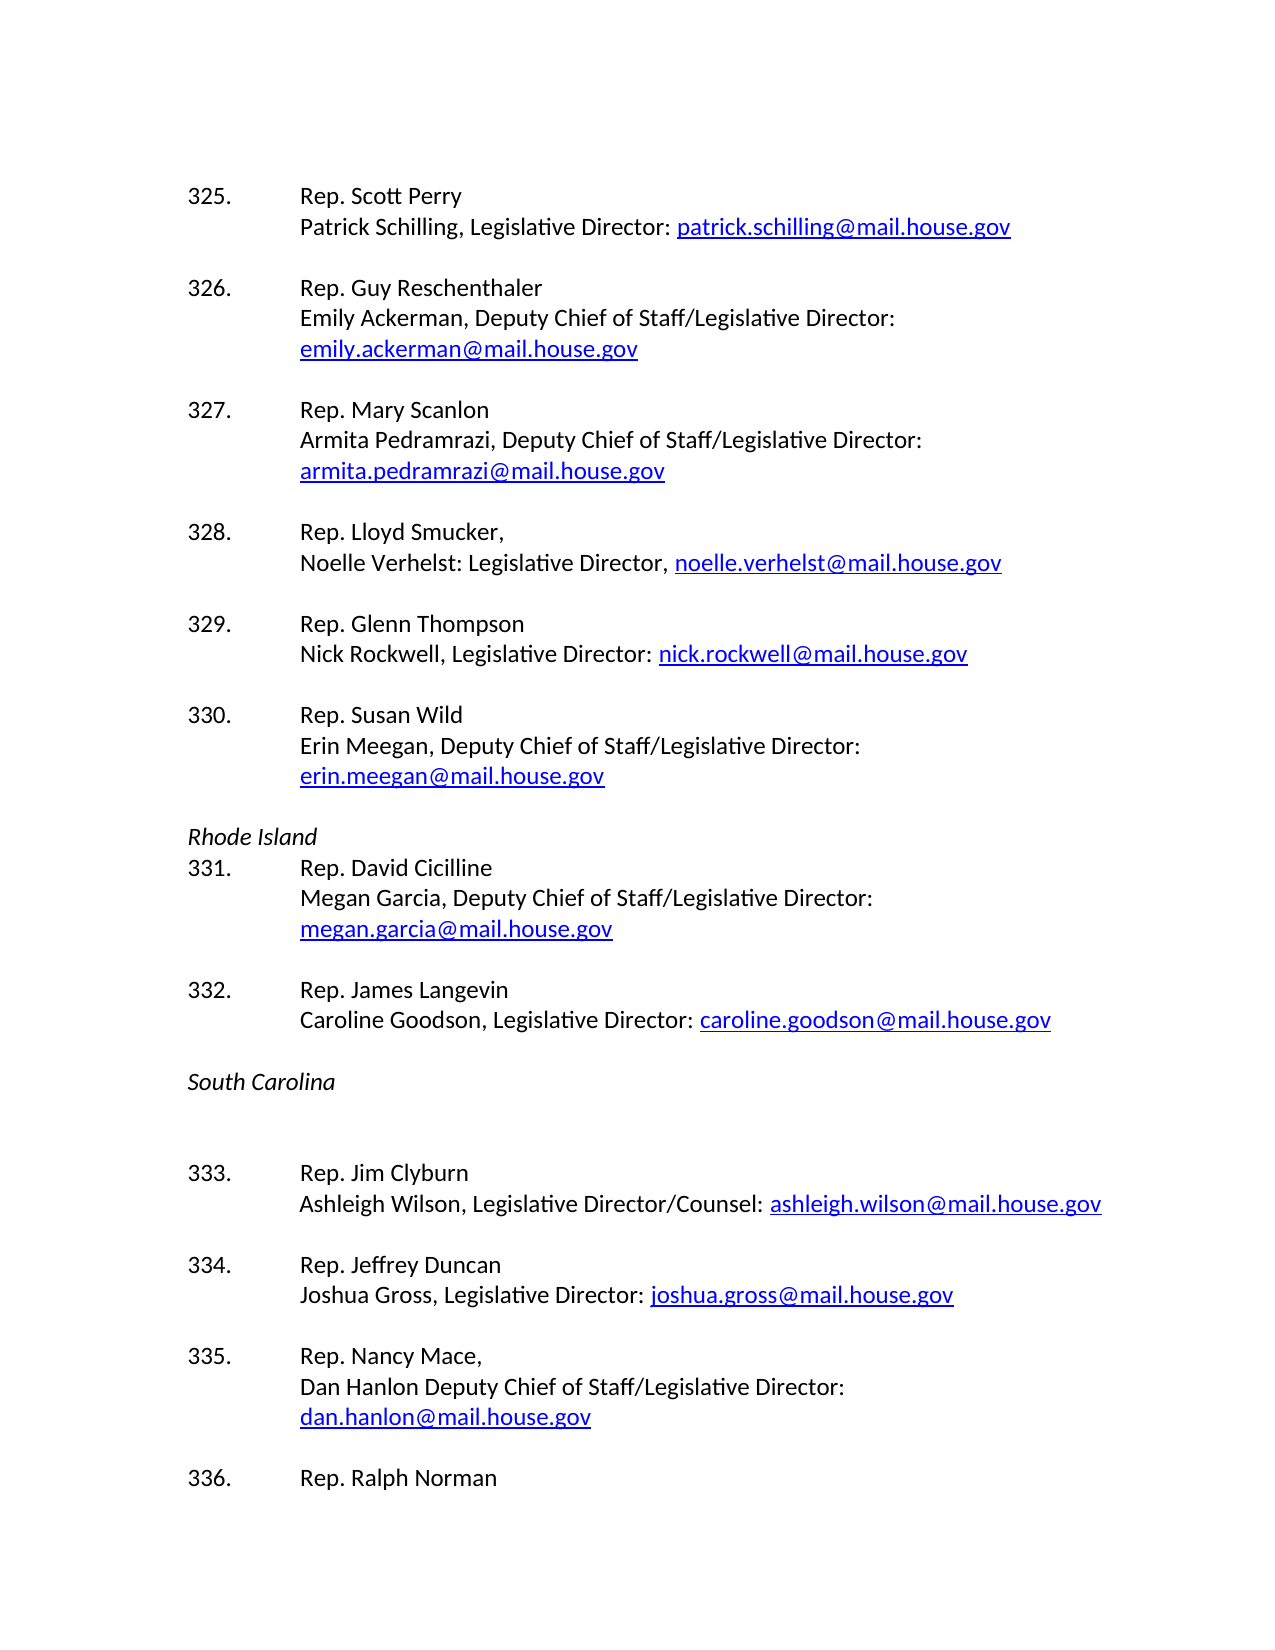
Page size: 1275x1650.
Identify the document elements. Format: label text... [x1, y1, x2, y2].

list Rep. Jim Clyburn Ashleigh Wilson, Legislative Director/Counsel: ashleigh.wilson@mail.house.gov [187, 1157, 1125, 1249]
list Rep. Jeffrey Duncan [187, 1249, 1125, 1279]
text Erin Meegan, Deputy Chief of Staff/Legislative Director: erin.meegan@mail.house.gov [300, 730, 1125, 791]
list Rep. Lloyd Smucker, [187, 516, 1125, 547]
text Armita Pedramrazi, Deputy Chief of Staff/Legislative Director: armita.pedramrazi@mail.house.gov [300, 425, 1125, 486]
list Rep. Nancy Mace, [187, 1340, 1125, 1371]
list Rep. Guy Reschenthaler [187, 272, 1125, 303]
list Rep. Scott Perry [187, 181, 1125, 211]
list Rep. Mary Scanlon [187, 394, 1125, 425]
text Noelle Verhelst: Legislative Director, noelle.verhelst@mail.house.gov [262, 547, 1125, 577]
text Megan Garcia, Deputy Chief of Staff/Legislative Director: megan.garcia@mail.house.gov [300, 882, 1125, 943]
text Rhode Island [187, 821, 1125, 852]
list Rep. Glenn Thompson [187, 608, 1125, 638]
list Rep. Ralph Norman [187, 1462, 1125, 1493]
text Joshua Gross, Legislative Director: joshua.gross@mail.house.gov [262, 1279, 1125, 1310]
text South Carolina [187, 1066, 1125, 1157]
list Rep. James Langevin [187, 974, 1125, 1004]
list Rep. Susan Wild [187, 699, 1125, 730]
text Emily Ackerman, Deputy Chief of Staff/Legislative Director: emily.ackerman@mail.house.gov [300, 303, 1125, 364]
list Rep. David Cicilline [187, 852, 1125, 882]
text Patrick Schilling, Legislative Director: patrick.schilling@mail.house.gov [262, 211, 1125, 242]
text Dan Hanlon Deputy Chief of Staff/Legislative Director: dan.hanlon@mail.house.gov [300, 1371, 1125, 1432]
text Nick Rockwell, Legislative Director: nick.rockwell@mail.house.gov [262, 638, 1125, 669]
text Caroline Goodson, Legislative Director: caroline.goodson@mail.house.gov [262, 1004, 1125, 1035]
